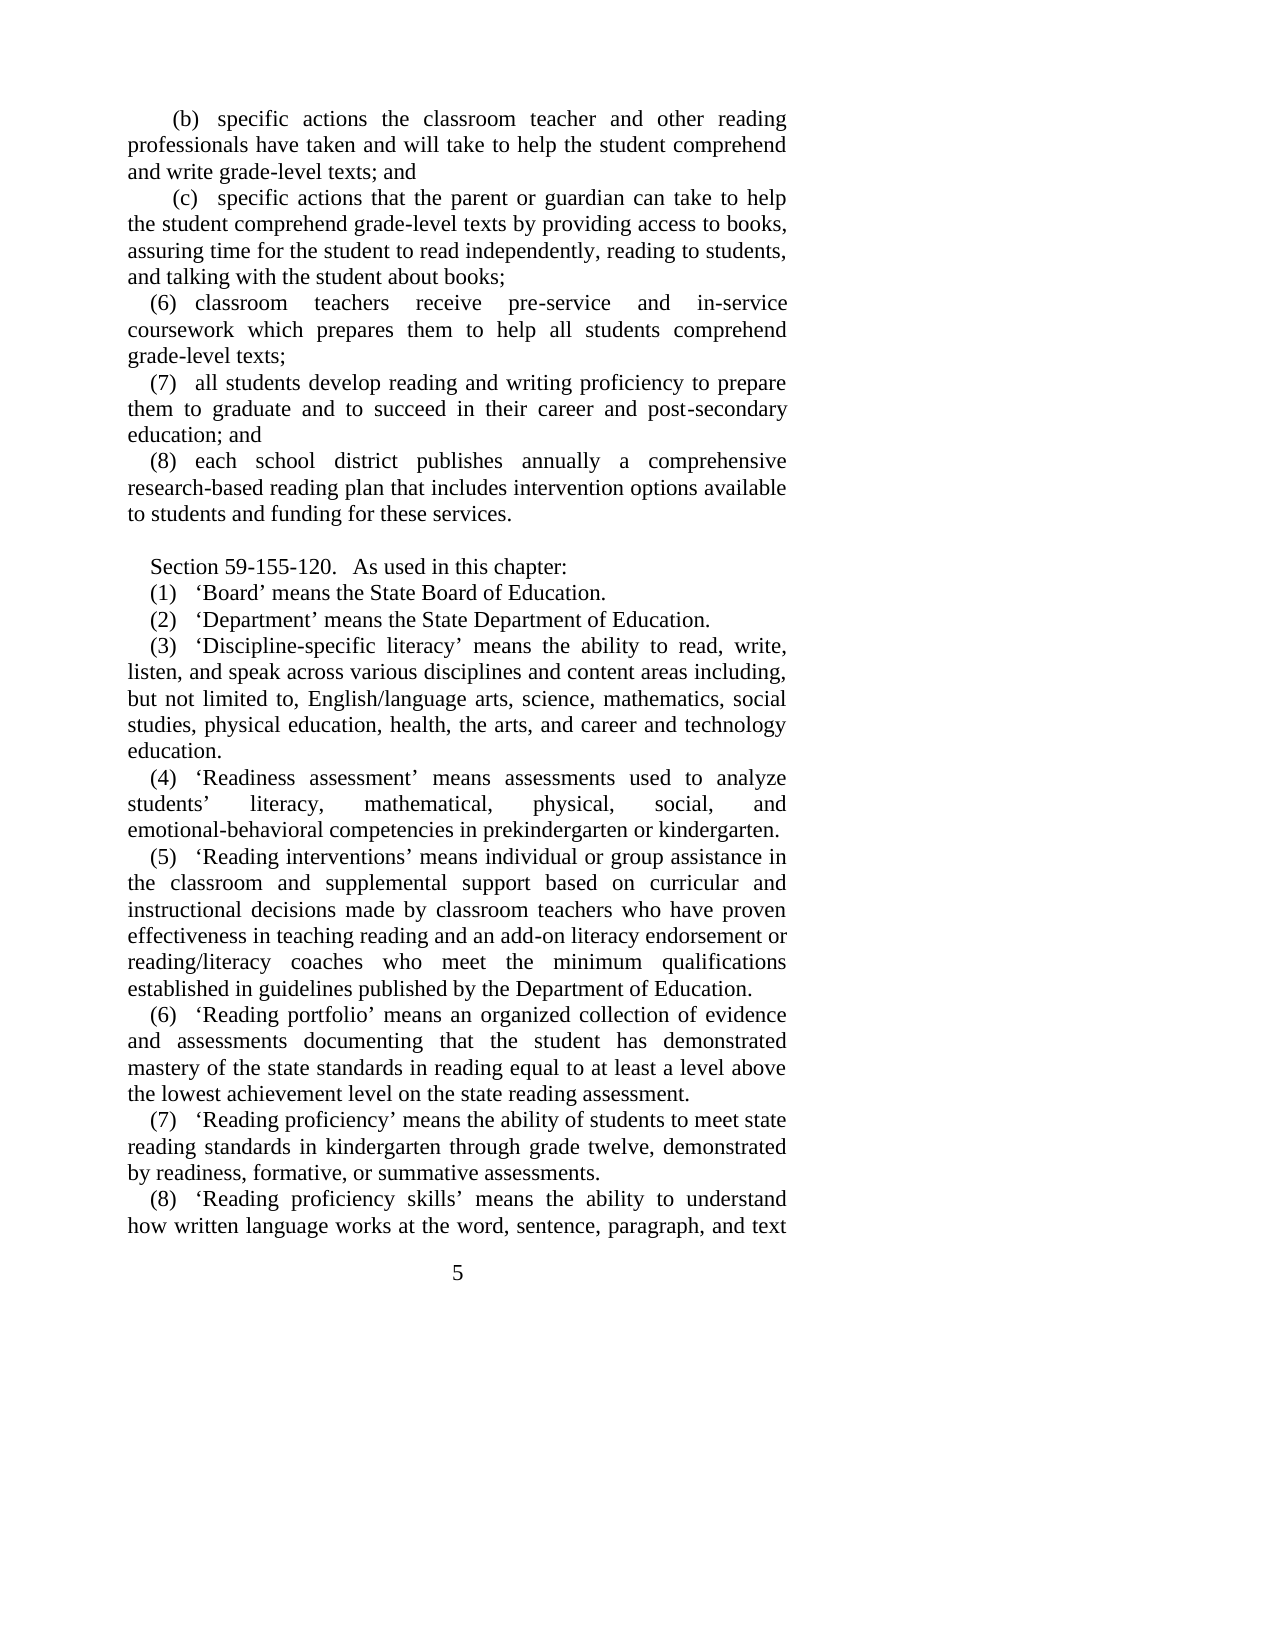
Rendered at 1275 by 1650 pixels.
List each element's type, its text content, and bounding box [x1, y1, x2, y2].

text (2) ‘Department’ means the State Department of Education. [127, 606, 787, 632]
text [127, 1186, 787, 1238]
text (1) ‘Board’ means the State Board of Education. [127, 579, 787, 606]
text (6) classroom teachers receive pre-service and in-service coursework which prepares them to help all students comprehend grade-level texts; [127, 289, 787, 368]
text (b) specific actions the classroom teacher and other reading professionals have taken and will take to help the student comprehend and write grade-level texts; and [127, 105, 787, 184]
text (3) ‘Discipline-specific literacy’ means the ability to read, write, listen, and speak across various disciplines and content areas including, but not limited to, English/language arts, science, mathematics, social studies, physical education, health, the arts, and career and technology education. [127, 632, 787, 764]
text Section 59-155-120. As used in this chapter: [127, 553, 787, 579]
text (4) ‘Readiness assessment’ means assessments used to analyze students’ literacy, mathematical, physical, social, and emotional-behavioral competencies in prekindergarten or kindergarten. [127, 764, 787, 843]
text (7) all students develop reading and writing proficiency to prepare them to graduate and to succeed in their career and post-secondary education; and [127, 368, 787, 448]
text (c) specific actions that the parent or guardian can take to help the student comprehend grade-level texts by providing access to books, assuring time for the student to read independently, reading to students, and talking with the student about books; [127, 184, 787, 289]
text (7) ‘Reading proficiency’ means the ability of students to meet state reading standards in kindergarten through grade twelve, demonstrated by readiness, formative, or summative assessments. [127, 1106, 787, 1186]
text (8) each school district publishes annually a comprehensive research-based reading plan that includes intervention options available to students and funding for these services. [127, 448, 787, 527]
text (6) ‘Reading portfolio’ means an organized collection of evidence and assessments documenting that the student has demonstrated mastery of the state standards in reading equal to at least a level above the lowest achievement level on the state reading assessment. [127, 1001, 787, 1106]
text (5) ‘Reading interventions’ means individual or group assistance in the classroom and supplemental support based on curricular and instructional decisions made by classroom teachers who have proven effectiveness in teaching reading and an add-on literacy endorsement or reading/literacy coaches who meet the minimum qualifications established in guidelines published by the Department of Education. [127, 843, 787, 1001]
